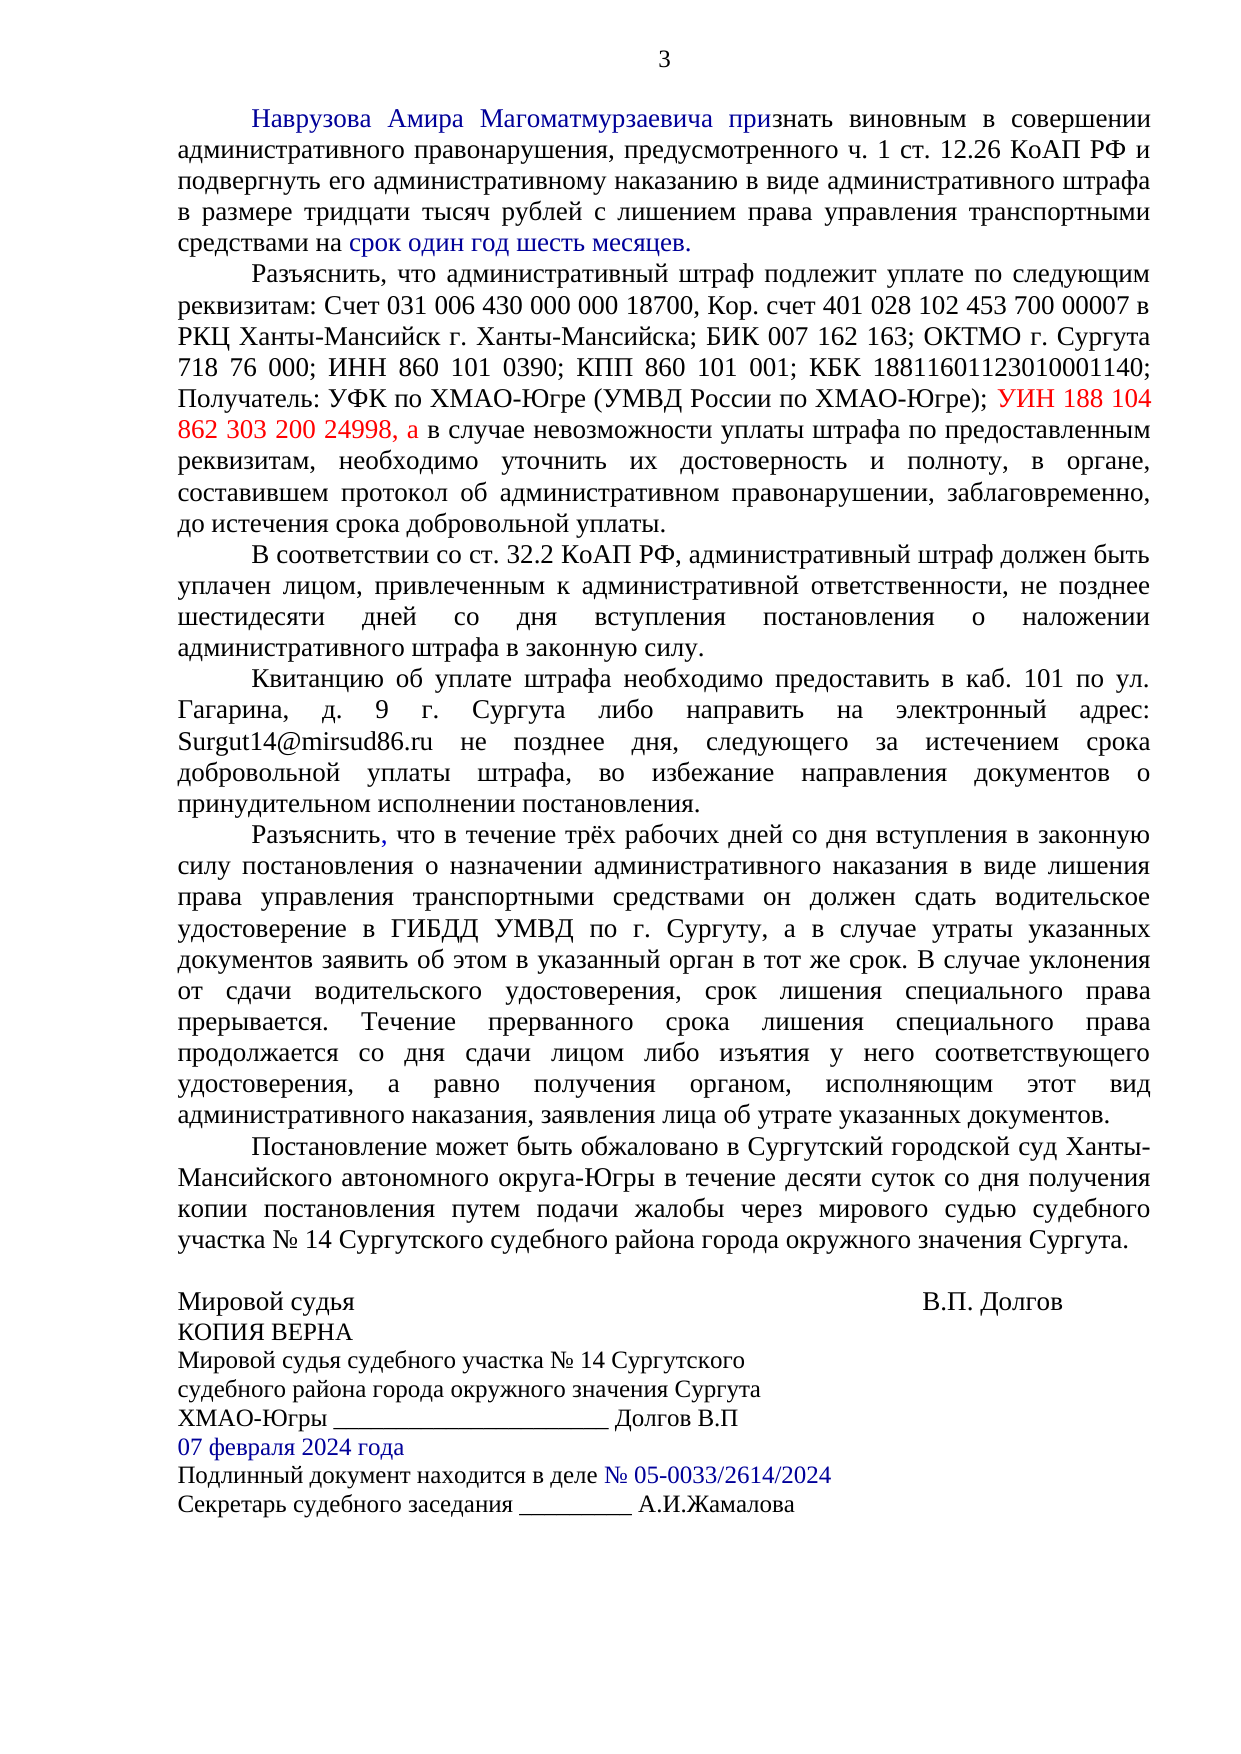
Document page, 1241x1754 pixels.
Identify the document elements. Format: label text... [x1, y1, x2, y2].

text Наврузова Амира Магоматмурзаевича признать виновным в совершении административного правонарушения, предусмотренного ч. 1 ст. 12.26 КоАП РФ и подвергнуть его административному наказанию в виде административного штрафа в размере тридцати тысяч рублей с лишением права управления транспортными средствами на срок один год шесть месяцев. [177, 102, 1152, 258]
text Разъяснить, что в течение трёх рабочих дней со дня вступления в законную силу постановления о назначении административного наказания в виде лишения права управления транспортными средствами он должен сдать водительское удостоверение в ГИБДД УМВД по г. Сургуту, а в случае утраты указанных документов заявить об этом в указанный орган в тот же срок. В случае уклонения от сдачи водительского удостоверения, срок лишения специального права прерывается. Течение прерванного срока лишения специального права продолжается со дня сдачи лицом либо изъятия у него соответствующего удостоверения, а равно получения органом, исполняющим этот вид административного наказания, заявления лица об утрате указанных документов. [177, 818, 1152, 1130]
text судебного района города окружного значения Сургута [177, 1374, 1152, 1403]
text Мировой судья судебного участка № 14 Сургутского [177, 1345, 1152, 1374]
text Подлинный документ находится в деле № 05-0033/2614/2024 [177, 1460, 1152, 1489]
text В соответствии со ст. 32.2 КоАП РФ, административный штраф должен быть уплачен лицом, привлеченным к административной ответственности, не позднее шестидесяти дней со дня вступления постановления о наложении административного штрафа в законную силу. [177, 538, 1152, 662]
text Секретарь судебного заседания _________ А.И.Жамалова [177, 1489, 1152, 1518]
text КОПИЯ ВЕРНА [177, 1317, 1152, 1345]
text Мировой судья В.П. Долгов [177, 1285, 1152, 1317]
text Разъяснить, что административный штраф подлежит уплате по следующим реквизитам: Счет 031 006 430 000 000 18700, Кор. счет 401 028 102 453 700 00007 в РКЦ Ханты-Мансийск г. Ханты-Мансийска; БИК 007 162 163; ОКТМО г. Сургута 718 76 000; ИНН 860 101 0390; КПП 860 101 001; КБК 18811601123010001140; Получатель: УФК по ХМАО-Югре (УМВД России по ХМАО-Югре); УИН 188 104 862 303 200 24998, а в случае невозможности уплаты штрафа по предоставленным реквизитам, необходимо уточнить их достоверность и полноту, в органе, составившем протокол об административном правонарушении, заблаговременно, до истечения срока добровольной уплаты. [177, 258, 1152, 538]
text Квитанцию об уплате штрафа необходимо предоставить в каб. 101 по ул. Гагарина, д. 9 г. Сургута либо направить на электронный адрес: Surgut14@mirsud86.ru не позднее дня, следующего за истечением срока добровольной уплаты штрафа, во избежание направления документов о принудительном исполнении постановления. [177, 662, 1152, 818]
text ХМАО-Югры ______________________ Долгов В.П [177, 1403, 1152, 1432]
text 07 февраля 2024 года [177, 1432, 1152, 1460]
text Постановление может быть обжаловано в Сургутский городской суд Ханты-Мансийского автономного округа-Югры в течение десяти суток со дня получения копии постановления путем подачи жалобы через мирового судью судебного участка № 14 Сургутского судебного района города окружного значения Сургута. [177, 1130, 1152, 1254]
